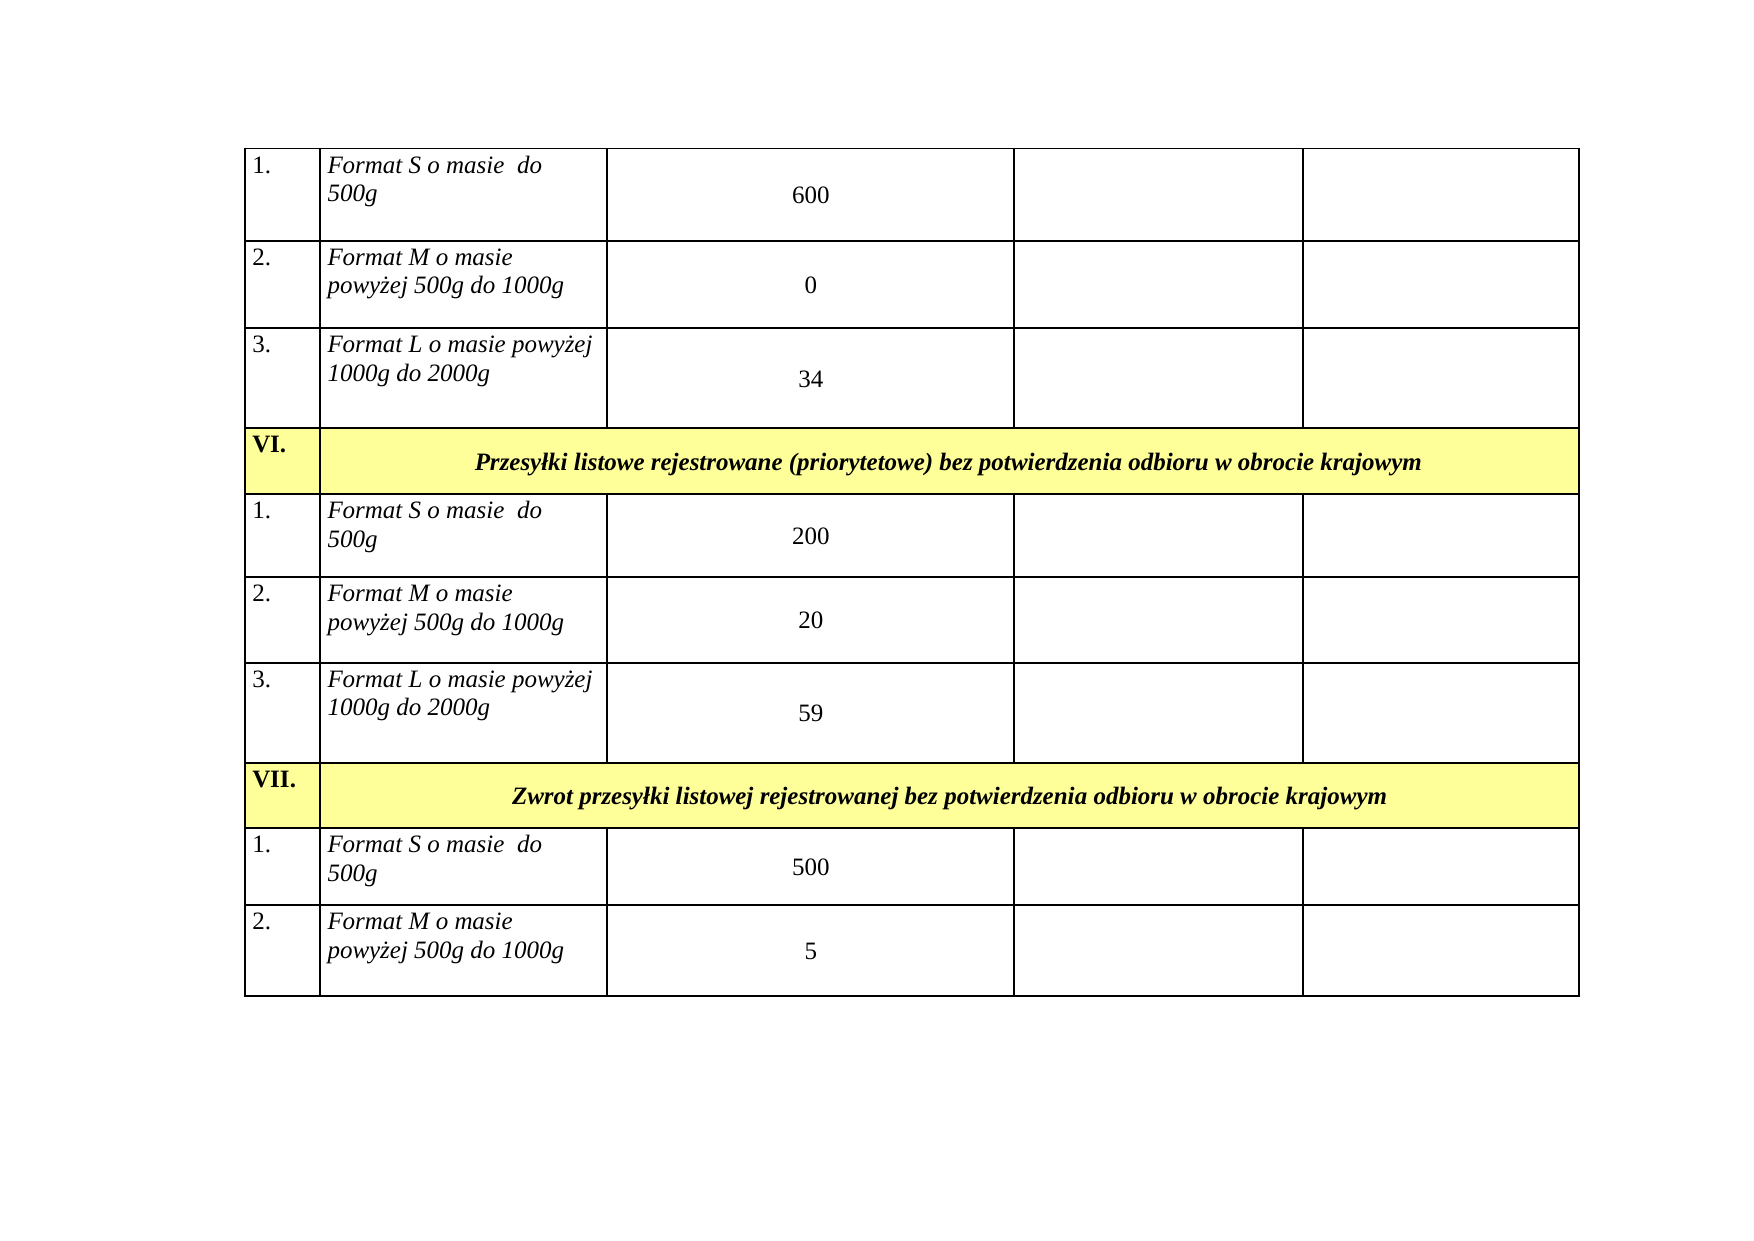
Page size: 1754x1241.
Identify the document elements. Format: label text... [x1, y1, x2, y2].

table_cell 2. [246, 906, 319, 994]
table_cell [1015, 906, 1302, 994]
table_cell [1304, 578, 1578, 662]
table_cell Format M o masie powyżej 500g do 1000g [321, 906, 606, 994]
table_cell 2. [246, 242, 319, 327]
table_cell 34 [608, 329, 1013, 427]
table_cell [1304, 329, 1578, 427]
table_cell [1015, 242, 1302, 327]
table_cell Przesyłki listowe rejestrowane (priorytetowe) bez potwierdzenia odbioru w obrocie krajowym [321, 429, 1578, 493]
table_cell [1304, 242, 1578, 327]
table_cell [1015, 149, 1302, 240]
table_cell Format L o masie powyżej 1000g do 2000g [321, 664, 606, 762]
table_cell [1304, 495, 1578, 576]
table_cell 1. [246, 149, 319, 240]
table_cell Format M o masie powyżej 500g do 1000g [321, 578, 606, 662]
table_cell [1304, 664, 1578, 762]
table_cell 600 [608, 149, 1013, 240]
table_cell VI. [246, 429, 319, 493]
table_cell 0 [608, 242, 1013, 327]
table_cell 3. [246, 664, 319, 762]
table_cell 200 [608, 495, 1013, 576]
table_cell Format L o masie powyżej 1000g do 2000g [321, 329, 606, 427]
table_cell [1015, 829, 1302, 904]
table_cell 1. [246, 829, 319, 904]
table_cell Format M o masie powyżej 500g do 1000g [321, 242, 606, 327]
table_cell [1304, 906, 1578, 994]
table_cell VII. [246, 764, 319, 827]
table_cell Format S o masie do 500g [321, 495, 606, 576]
table_cell 20 [608, 578, 1013, 662]
table_cell 1. [246, 495, 319, 576]
table_cell [1015, 495, 1302, 576]
table_cell 5 [608, 906, 1013, 994]
table_cell [1015, 664, 1302, 762]
table_cell 500 [608, 829, 1013, 904]
table_cell Zwrot przesyłki listowej rejestrowanej bez potwierdzenia odbioru w obrocie krajowym [321, 764, 1578, 827]
table_cell 3. [246, 329, 319, 427]
table_cell [1304, 829, 1578, 904]
table_cell [1304, 149, 1578, 240]
table_cell Format S o masie do 500g [321, 829, 606, 904]
table_cell Format S o masie do 500g [321, 149, 606, 240]
table_cell [1015, 329, 1302, 427]
table_cell 59 [608, 664, 1013, 762]
table_cell 2. [246, 578, 319, 662]
table_cell [1015, 578, 1302, 662]
